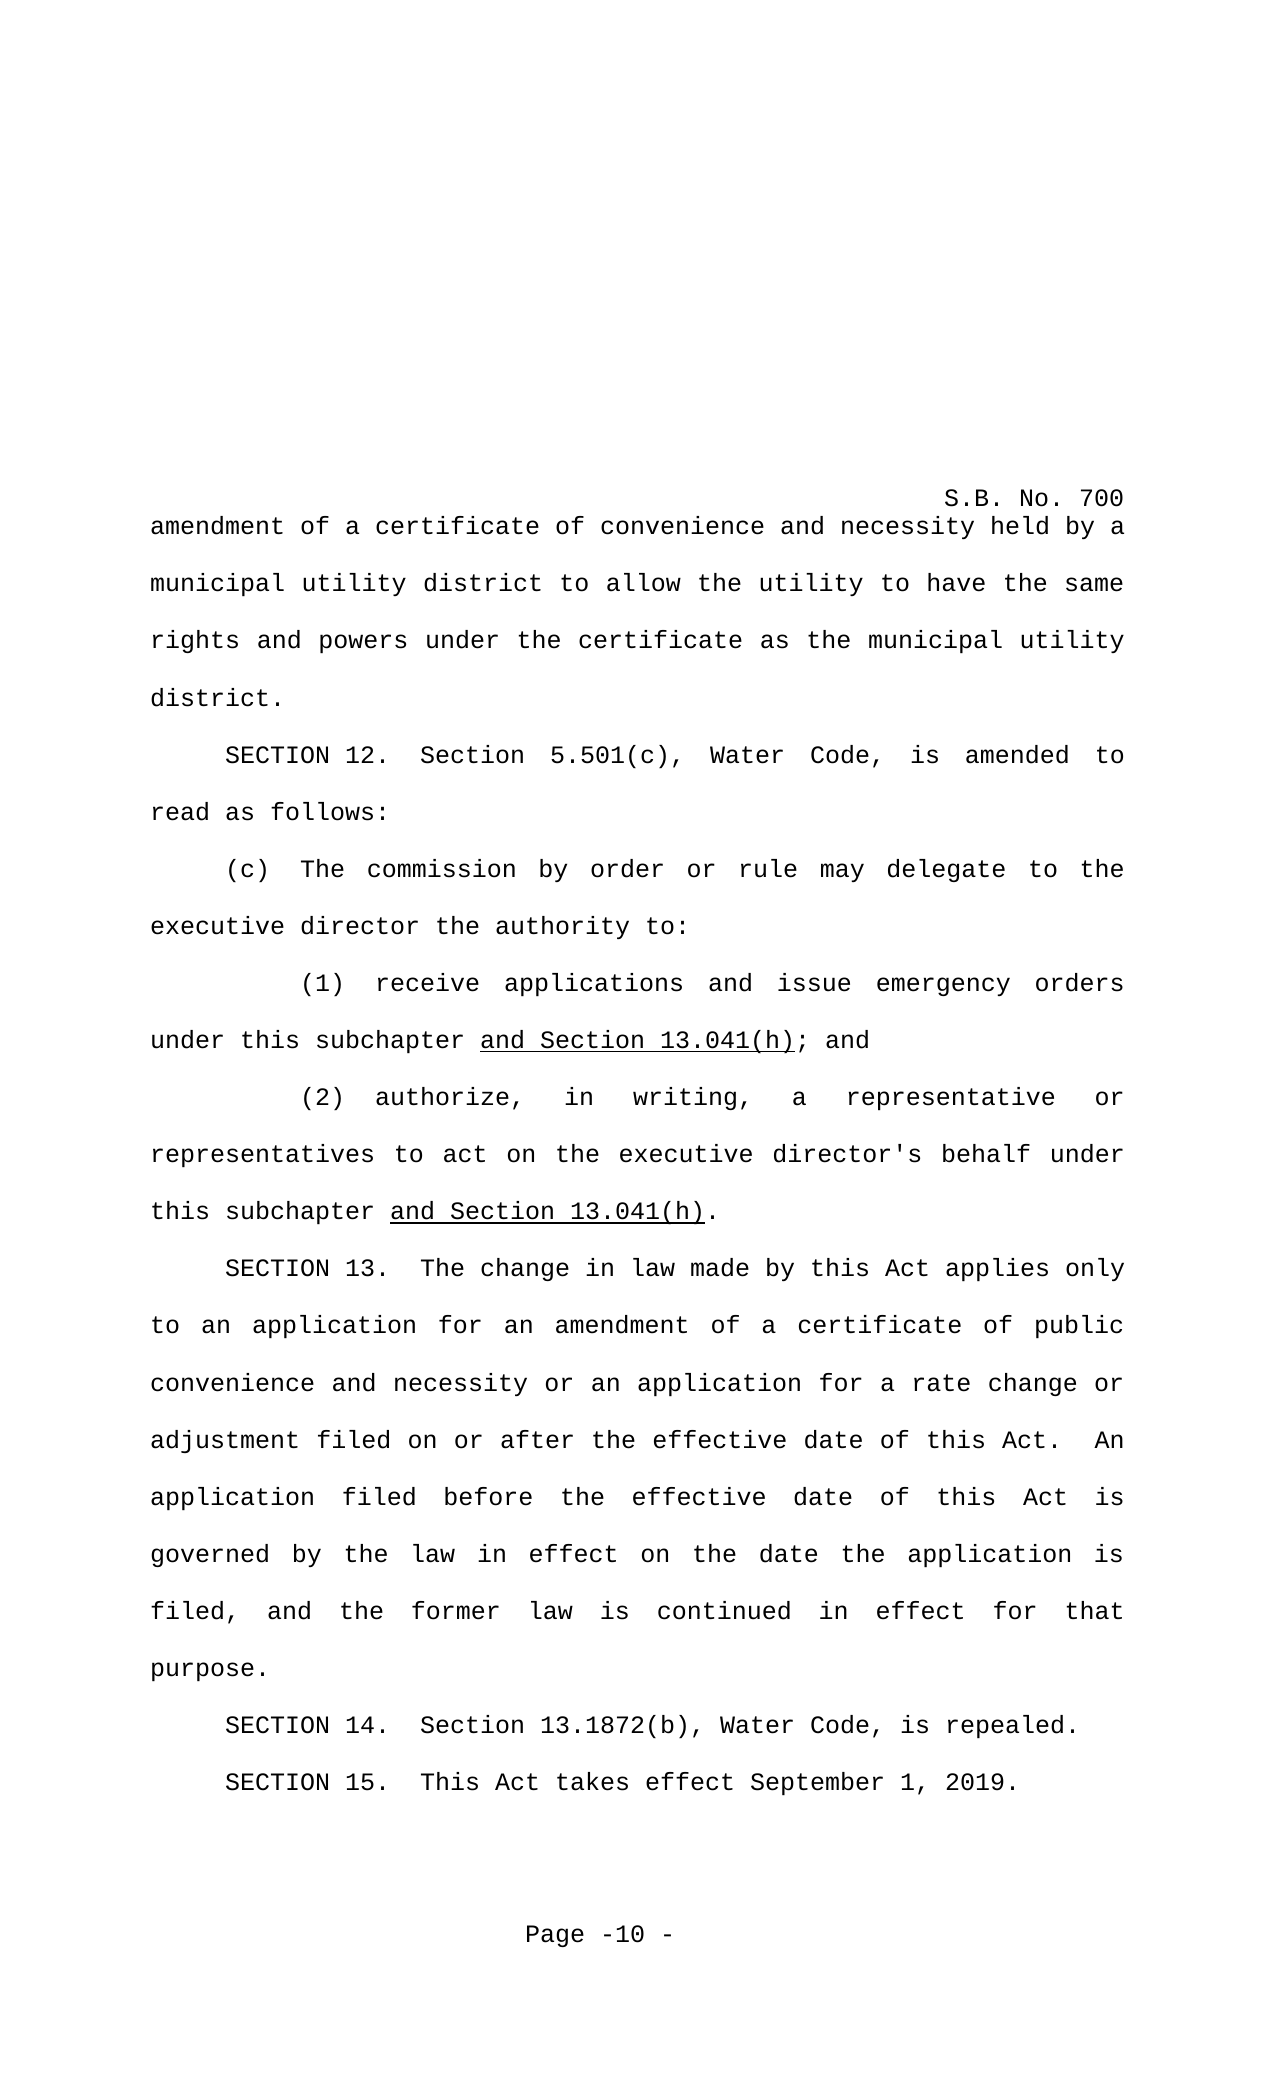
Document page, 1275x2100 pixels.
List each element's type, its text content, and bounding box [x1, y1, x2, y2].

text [150, 514, 1125, 713]
text SECTION 14. Section 13.1872(b), Water Code, is repealed. [150, 1712, 1125, 1741]
text (1) receive applications and issue emergency orders under this subchapter and Section 13.041(h); and [150, 970, 1125, 1056]
text SECTION 12. Section 5.501(c), Water Code, is amended to read as follows: [150, 742, 1125, 828]
text SECTION 15. This Act takes effect September 1, 2019. [150, 1769, 1125, 1798]
text SECTION 13. The change in law made by this Act applies only to an application for an amendment of a certificate of public convenience and necessity or an application for a rate change or adjustment filed on or after the effective date of this Act. An application filed before the effective date of this Act is governed by the law in effect on the date the application is filed, and the former law is continued in effect for that purpose. [150, 1256, 1125, 1684]
text (c) The commission by order or rule may delegate to the executive director the authority to: [150, 856, 1125, 942]
text (2) authorize, in writing, a representative or representatives to act on the executive director's behalf under this subchapter and Section 13.041(h). [150, 1084, 1125, 1227]
